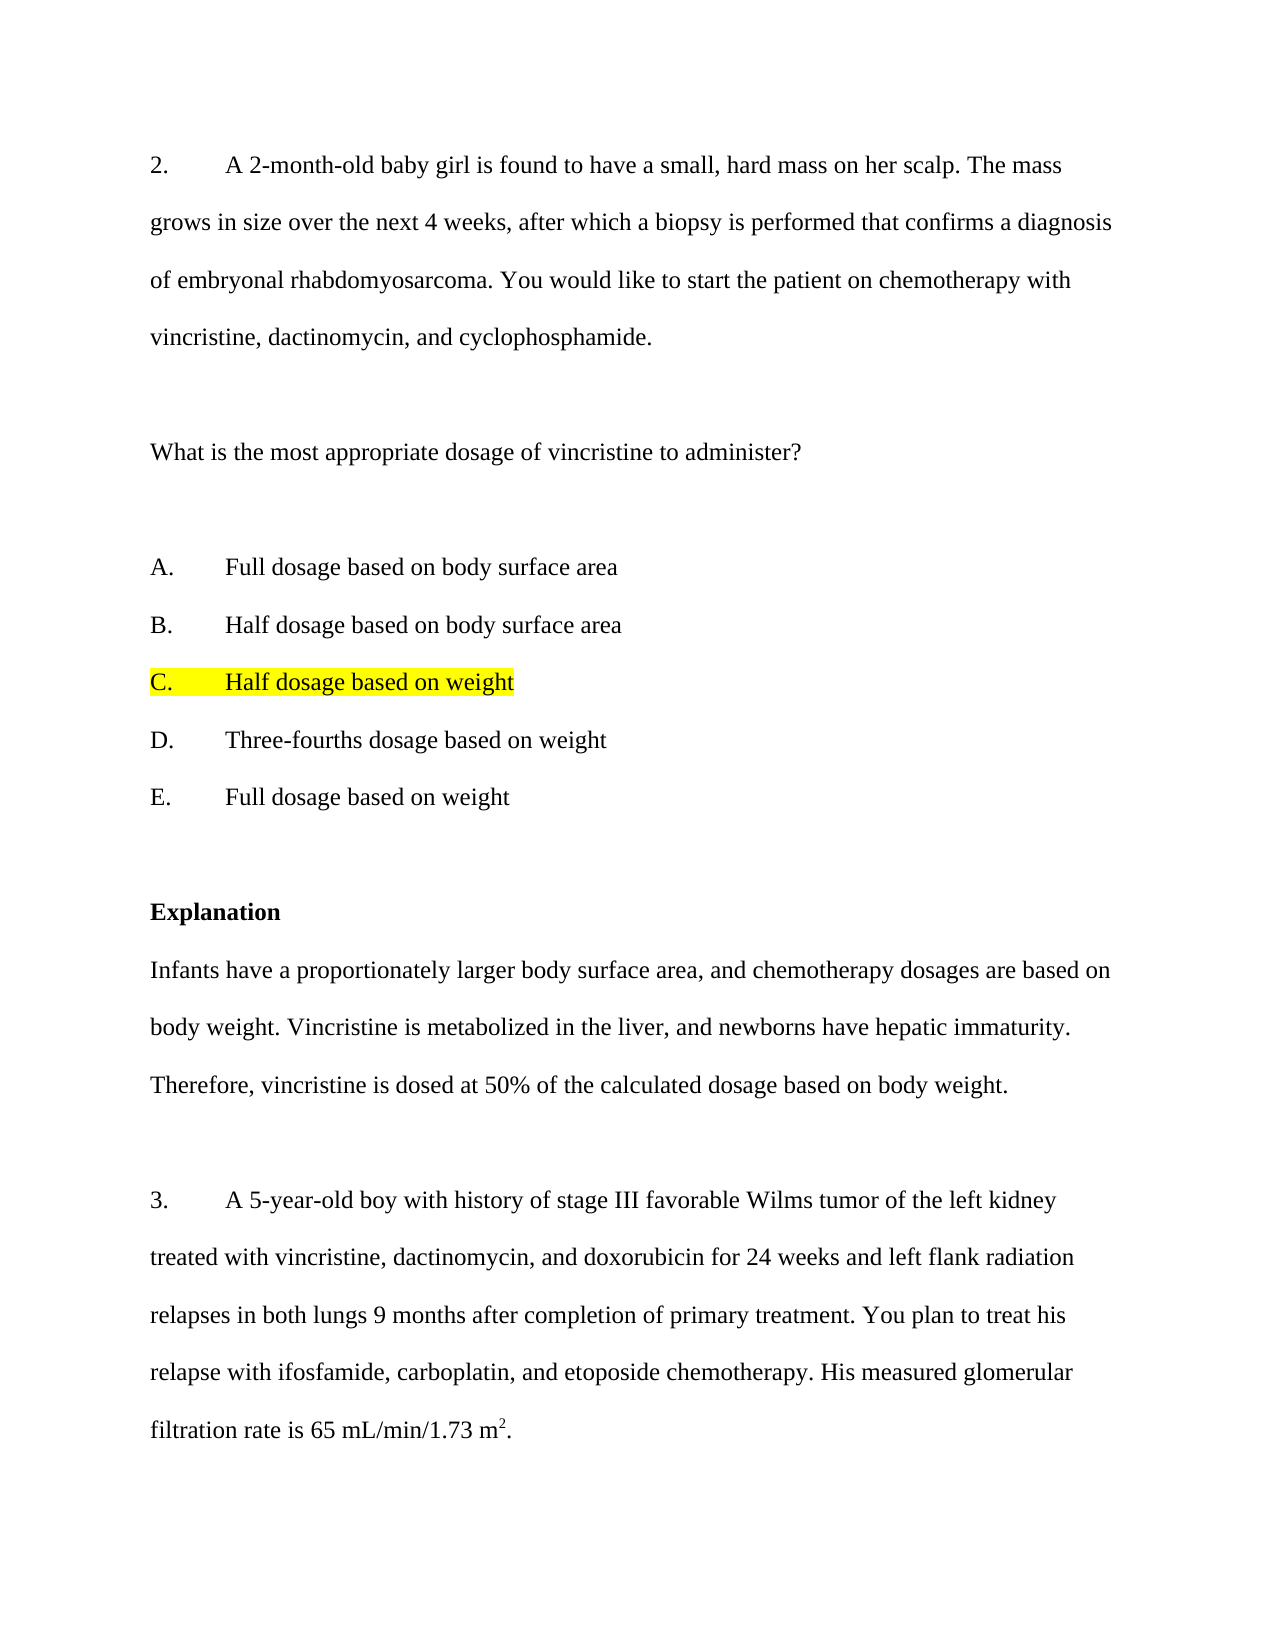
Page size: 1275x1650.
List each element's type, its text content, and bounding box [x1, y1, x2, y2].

text A. Full dosage based on body surface area [150, 552, 1125, 581]
text Infants have a proportionately larger body surface area, and chemotherapy dosages are based on body weight. Vincristine is metabolized in the liver, and newborns have hepatic immaturity. Therefore, vincristine is dosed at 50% of the calculated dosage based on body weight. [150, 955, 1125, 1099]
text C. Half dosage based on weight [150, 667, 1125, 696]
text 3. A 5-year-old boy with history of stage III favorable Wilms tumor of the left kidney treated with vincristine, dactinomycin, and doxorubicin for 24 weeks and left flank radiation relapses in both lungs 9 months after completion of primary treatment. You plan to treat his relapse with ifosfamide, carboplatin, and etoposide chemotherapy. His measured glomerular filtration rate is 65 mL/min/1.73 m2. [150, 1185, 1125, 1444]
text 2. A 2-month-old baby girl is found to have a small, hard mass on her scalp. The mass grows in size over the next 4 weeks, after which a biopsy is performed that confirms a diagnosis of embryonal rhabdomyosarcoma. You would like to start the patient on chemotherapy with vincristine, dactinomycin, and cyclophosphamide. [150, 150, 1125, 351]
text B. Half dosage based on body surface area [150, 610, 1125, 639]
text D. Three-fourths dosage based on weight [150, 725, 1125, 754]
text E. Full dosage based on weight [150, 782, 1125, 811]
text Explanation [150, 897, 1125, 926]
text What is the most appropriate dosage of vincristine to administer? [150, 437, 1125, 466]
